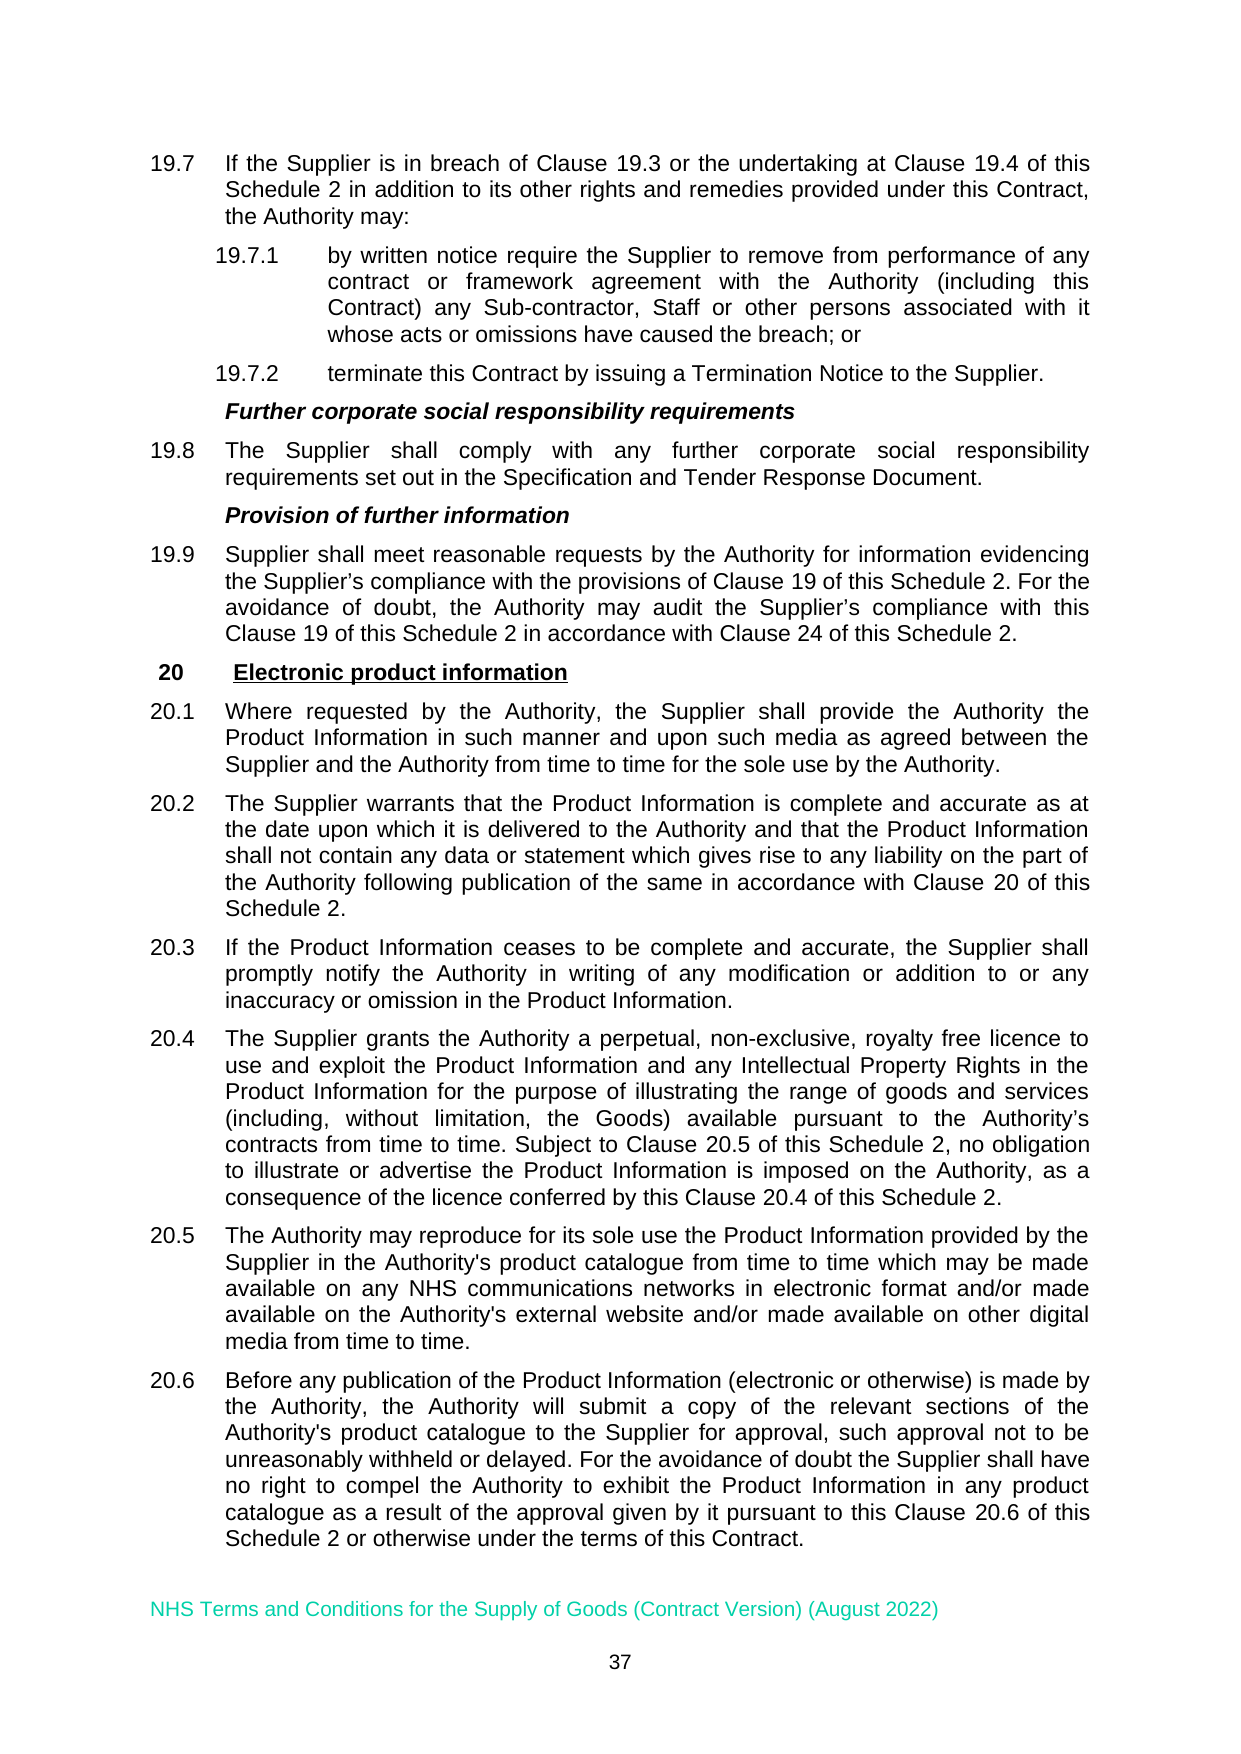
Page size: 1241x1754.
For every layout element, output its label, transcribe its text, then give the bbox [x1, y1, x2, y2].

subtitle Provision of further information [225, 502, 1090, 529]
subtitle Supplier shall meet reasonable requests by the Authority for information evidencing the Supplier’s compliance with the provisions of Clause 19 of this Schedule 2. For the avoidance of doubt, the Authority may audit the Supplier’s compliance with this Clause 19 of this Schedule 2 in accordance with Clause 24 of this Schedule 2. [150, 541, 1090, 647]
subtitle If the Product Information ceases to be complete and accurate, the Supplier shall promptly notify the Authority in writing of any modification or addition to or any inaccuracy or omission in the Product Information. [150, 934, 1090, 1013]
subtitle Before any publication of the Product Information (electronic or otherwise) is made by the Authority, the Authority will submit a copy of the relevant sections of the Authority's product catalogue to the Supplier for approval, such approval not to be unreasonably withheld or delayed. For the avoidance of doubt the Supplier shall have no right to compel the Authority to exhibit the Product Information in any product catalogue as a result of the approval given by it pursuant to this Clause 20.6 of this Schedule 2 or otherwise under the terms of this Contract. [150, 1367, 1090, 1551]
subtitle Further corporate social responsibility requirements [225, 398, 1090, 425]
subtitle If the Supplier is in breach of Clause 19.3 or the undertaking at Clause 19.4 of this Schedule 2 in addition to its other rights and remedies provided under this Contract, the Authority may: [150, 150, 1090, 229]
subtitle The Authority may reproduce for its sole use the Product Information provided by the Supplier in the Authority's product catalogue from time to time which may be made available on any NHS communications networks in electronic format and/or made available on the Authority's external website and/or made available on other digital media from time to time. [150, 1222, 1090, 1354]
subtitle terminate this Contract by issuing a Termination Notice to the Supplier. [215, 359, 1090, 386]
subtitle Electronic product information [158, 659, 1090, 686]
subtitle by written notice require the Supplier to remove from performance of any contract or framework agreement with the Authority (including this Contract) any Sub-contractor, Staff or other persons associated with it whose acts or omissions have caused the breach; or [215, 242, 1090, 347]
subtitle The Supplier grants the Authority a perpetual, non-exclusive, royalty free licence to use and exploit the Product Information and any Intellectual Property Rights in the Product Information for the purpose of illustrating the range of goods and services (including, without limitation, the Goods) available pursuant to the Authority’s contracts from time to time. Subject to Clause 20.5 of this Schedule 2, no obligation to illustrate or advertise the Product Information is imposed on the Authority, as a consequence of the licence conferred by this Clause 20.4 of this Schedule 2. [150, 1025, 1090, 1210]
subtitle The Supplier shall comply with any further corporate social responsibility requirements set out in the Specification and Tender Response Document. [150, 437, 1090, 490]
subtitle The Supplier warrants that the Product Information is complete and accurate as at the date upon which it is delivered to the Authority and that the Product Information shall not contain any data or statement which gives rise to any liability on the part of the Authority following publication of the same in accordance with Clause 20 of this Schedule 2. [150, 789, 1090, 921]
subtitle Where requested by the Authority, the Supplier shall provide the Authority the Product Information in such manner and upon such media as agreed between the Supplier and the Authority from time to time for the sole use by the Authority. [150, 698, 1090, 777]
